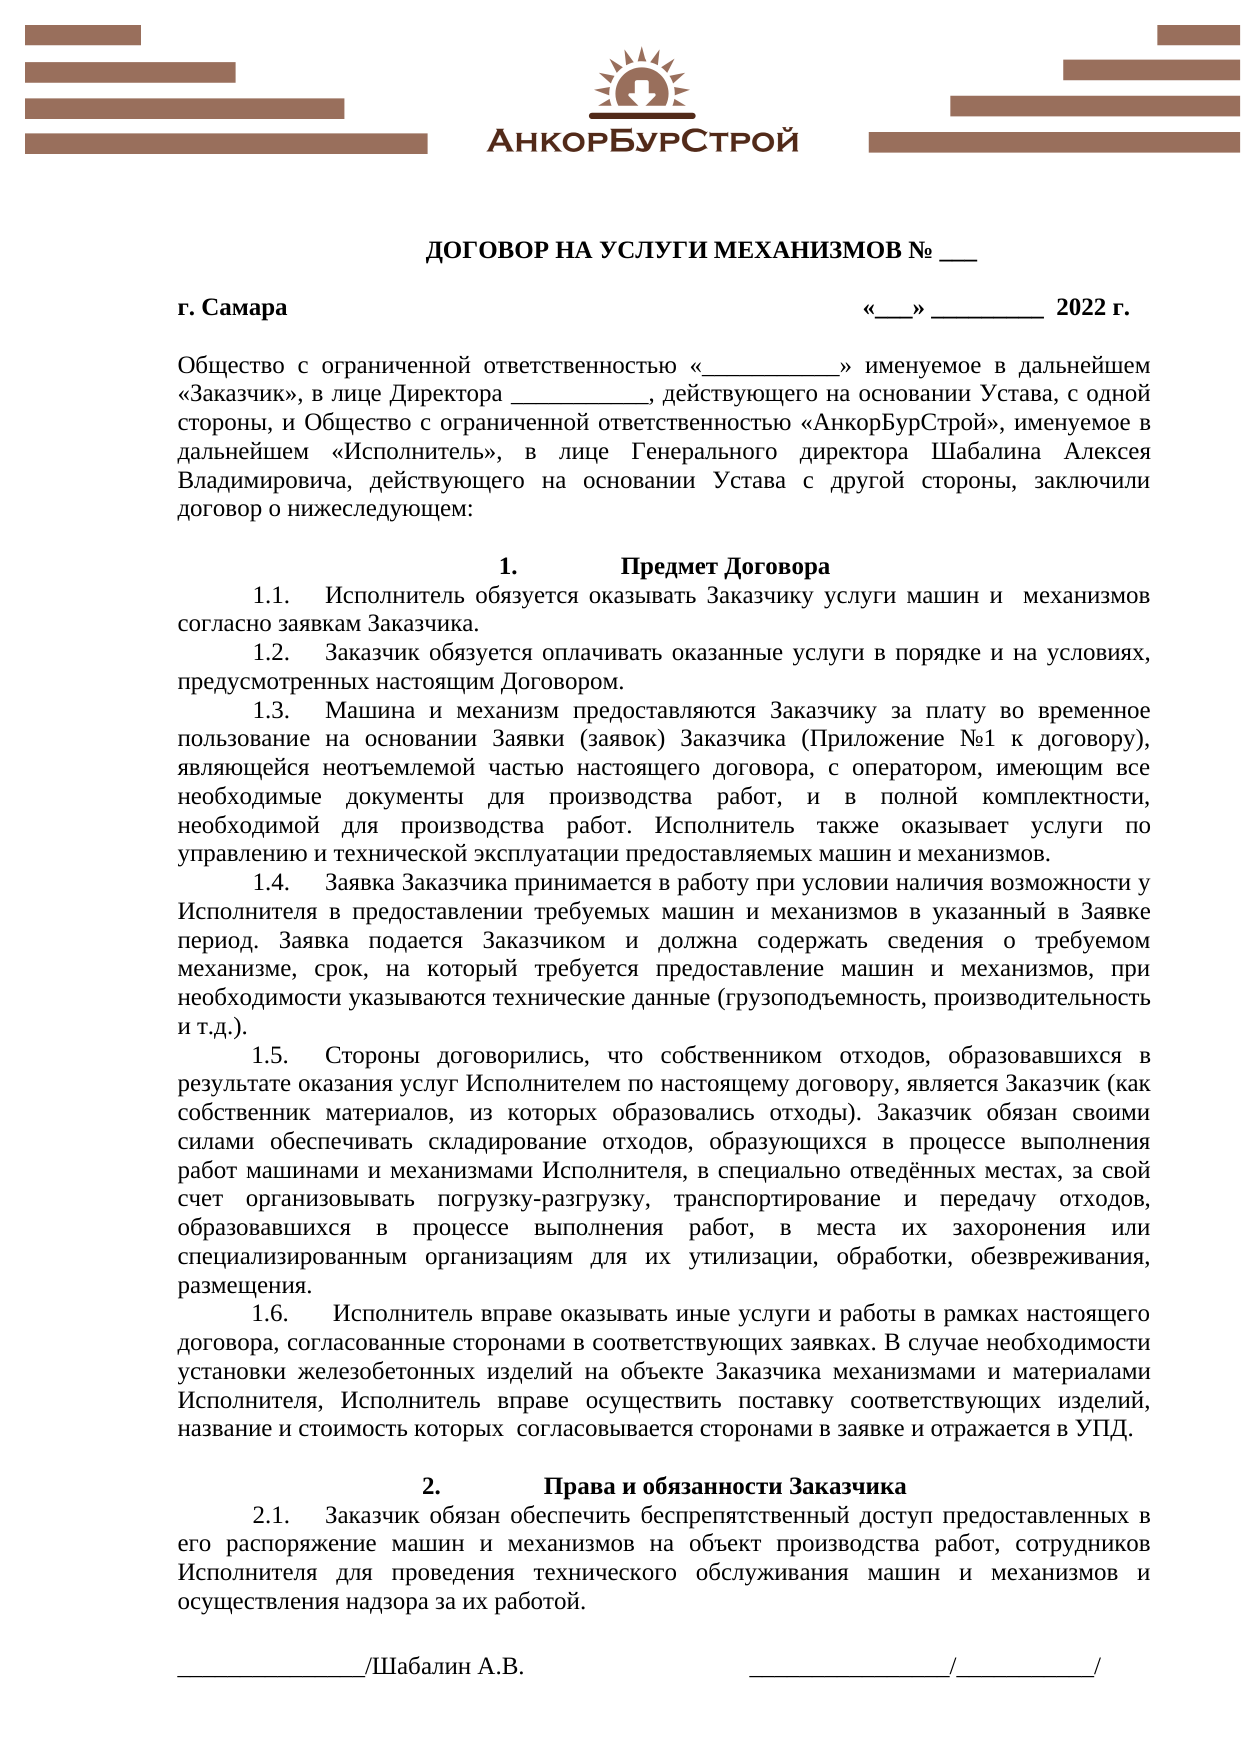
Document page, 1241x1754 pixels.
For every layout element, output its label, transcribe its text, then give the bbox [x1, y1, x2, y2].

list Права и обязанности Заказчика [177, 1471, 1152, 1500]
text г. Самара «___» _________ 2022 г. [177, 292, 1152, 321]
list Заявка Заказчика принимается в работу при условии наличия возможности у Исполнителя в предоставлении требуемых машин и механизмов в указанный в Заявке период. Заявка подается Заказчиком и должна содержать сведения о требуемом механизме, срок, на который требуется предоставление машин и механизмов, при необходимости указываются технические данные (грузоподъемность, производительность и т.д.). [177, 867, 1152, 1040]
list Стороны договорились, что собственником отходов, образовавшихся в результате оказания услуг Исполнителем по настоящему договору, является Заказчик (как собственник материалов, из которых образовались отходы). Заказчик обязан своими силами обеспечивать складирование отходов, образующихся в процессе выполнения работ машинами и механизмами Исполнителя, в специально отведённых местах, за свой счет организовывать погрузку-разгрузку, транспортирование и передачу отходов, образовавшихся в процессе выполнения работ, в места их захоронения или специализированным организациям для их утилизации, обработки, обезвреживания, размещения. [177, 1040, 1152, 1298]
list Предмет Договора [177, 551, 1152, 580]
list Заказчик обязуется оплачивать оказанные услуги в порядке и на условиях, предусмотренных настоящим Договором. [177, 637, 1152, 695]
list Заказчик обязан обеспечить беспрепятственный доступ предоставленных в его распоряжение машин и механизмов на объект производства работ, сотрудников Исполнителя для проведения технического обслуживания машин и механизмов и осуществления надзора за их работой. [177, 1500, 1152, 1615]
picture [25, 25, 1241, 1754]
list Исполнитель вправе оказывать иные услуги и работы в рамках настоящего договора, согласованные сторонами в соответствующих заявках. В случае необходимости установки железобетонных изделий на объекте Заказчика механизмами и материалами Исполнителя, Исполнитель вправе осуществить поставку соответствующих изделий, название и стоимость которых согласовывается сторонами в заявке и отражается в УПД. [177, 1298, 1152, 1442]
text Общество с ограниченной ответственностью «___________» именуемое в дальнейшем «Заказчик», в лице Директора ___________, действующего на основании Устава, с одной стороны, и Общество с ограниченной ответственностью «АнкорБурСтрой», именуемое в дальнейшем «Исполнитель», в лице Генерального директора Шабалина Алексея Владимировича, действующего на основании Устава с другой стороны, заключили договор о нижеследующем: [177, 350, 1152, 522]
list Машина и механизм предоставляются Заказчику за плату во временное пользование на основании Заявки (заявок) Заказчика (Приложение №1 к договору), являющейся неотъемлемой частью настоящего договора, с оператором, имеющим все необходимые документы для производства работ, и в полной комплектности, необходимой для производства работ. Исполнитель также оказывает услуги по управлению и технической эксплуатации предоставляемых машин и механизмов. [177, 695, 1152, 867]
list Исполнитель обязуется оказывать Заказчику услуги машин и механизмов согласно заявкам Заказчика. [177, 580, 1152, 637]
text ДОГОВОР НА УСЛУГИ МЕХАНИЗМОВ № ___ [177, 235, 1152, 263]
